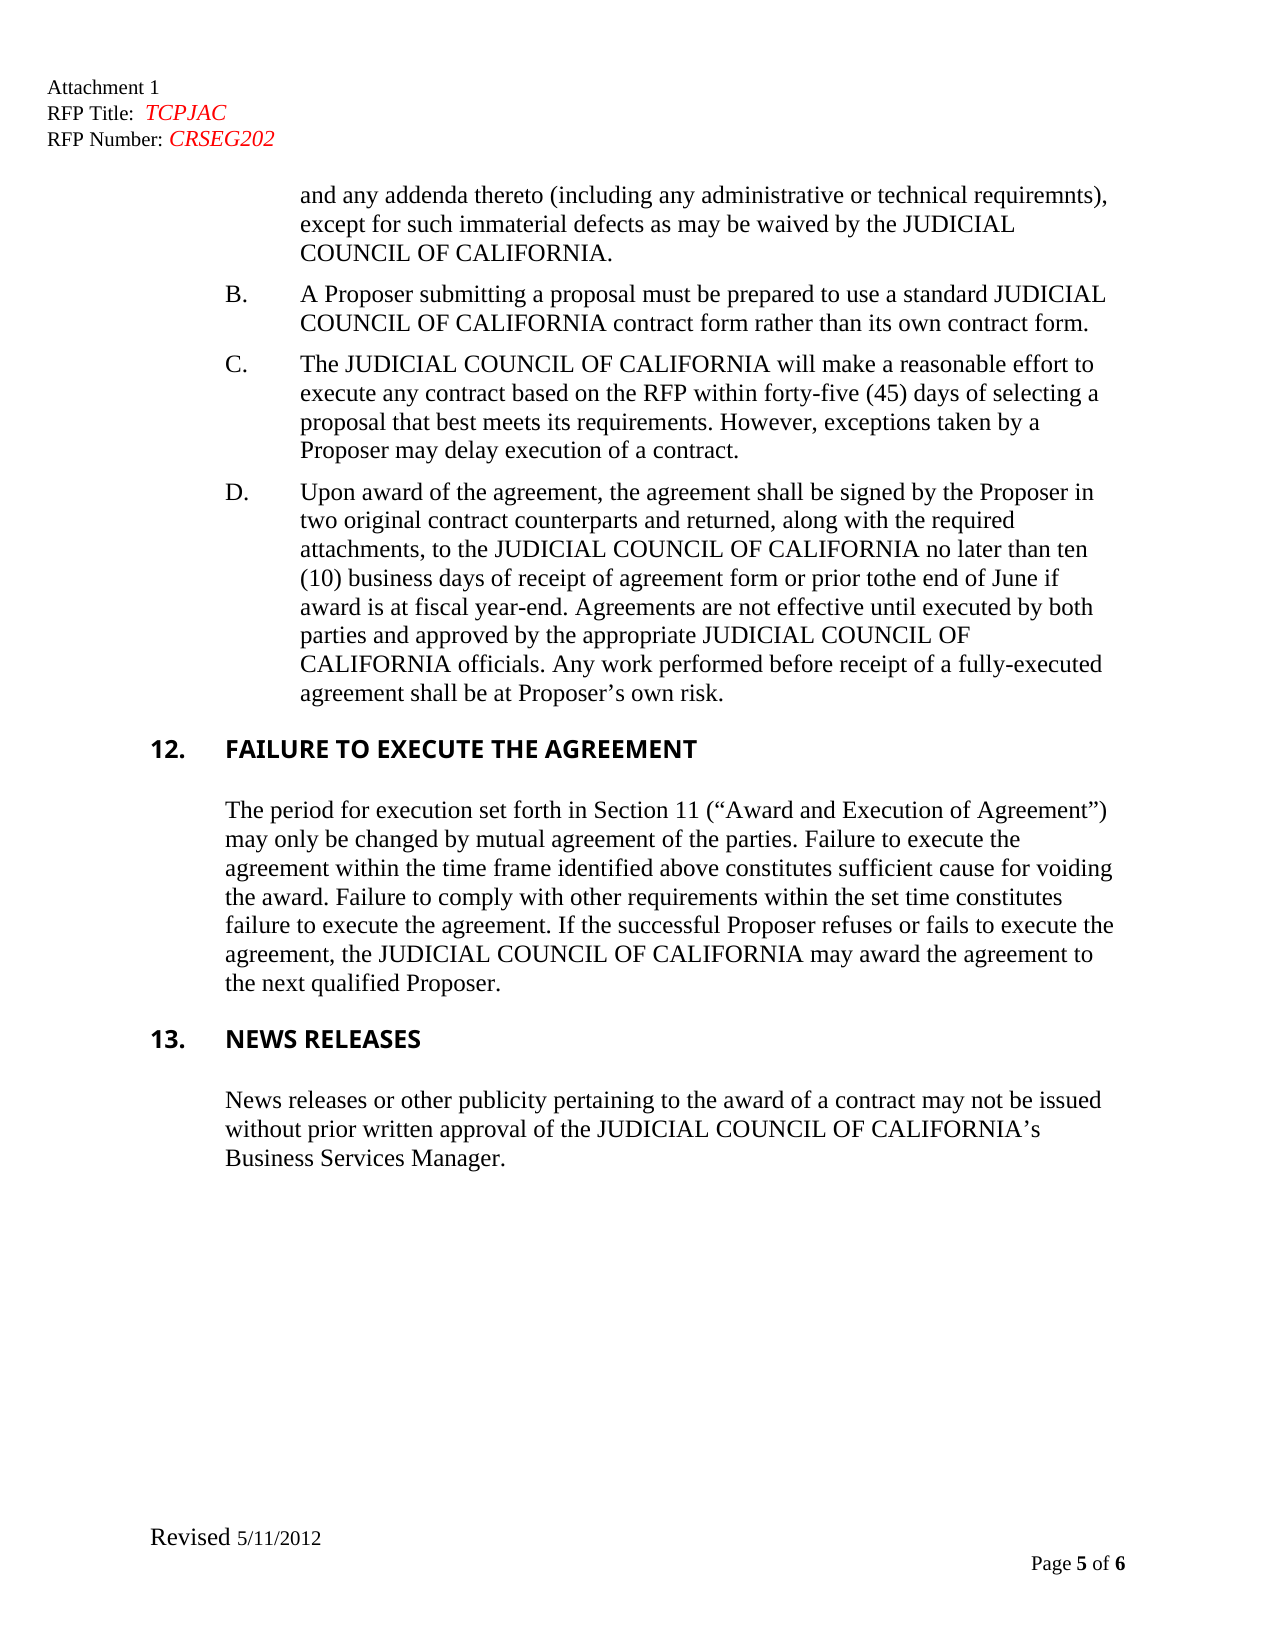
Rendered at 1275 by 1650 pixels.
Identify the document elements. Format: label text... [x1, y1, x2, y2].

list D. Upon award of the agreement, the agreement shall be signed by the Proposer in two original contract counterparts and returned, along with the required attachments, to the JUDICIAL COUNCIL OF CALIFORNIA no later than ten (10) business days of receipt of agreement form or prior tothe end of June if award is at fiscal year-end. Agreements are not effective until executed by both parties and approved by the appropriate JUDICIAL COUNCIL OF CALIFORNIA officials. Any work performed before receipt of a fully-executed agreement shall be at Proposer’s own risk. [225, 477, 1125, 707]
list News releases or other publicity pertaining to the award of a contract may not be issued without prior written approval of the JUDICIAL COUNCIL OF CALIFORNIA’s Business Services Manager. [225, 1085, 1125, 1171]
list B. A Proposer submitting a proposal must be prepared to use a standard JUDICIAL COUNCIL OF CALIFORNIA contract form rather than its own contract form. [225, 279, 1125, 337]
list The period for execution set forth in Section 11 (“Award and Execution of Agreement”) may only be changed by mutual agreement of the parties. Failure to execute the agreement within the time frame identified above constitutes sufficient cause for voiding the award. Failure to comply with other requirements within the set time constitutes failure to execute the agreement. If the successful Proposer refuses or fails to execute the agreement, the JUDICIAL COUNCIL OF CALIFORNIA may award the agreement to the next qualified Proposer. [225, 795, 1125, 997]
list FAILURE TO EXECUTE THE AGREEMENT [150, 732, 1125, 766]
list C. The JUDICIAL COUNCIL OF CALIFORNIA will make a reasonable effort to execute any contract based on the RFP within forty-five (45) days of selecting a proposal that best meets its requirements. However, exceptions taken by a Proposer may delay execution of a contract. [225, 349, 1125, 464]
list NEWS RELEASES [150, 1022, 1125, 1056]
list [225, 181, 1125, 267]
